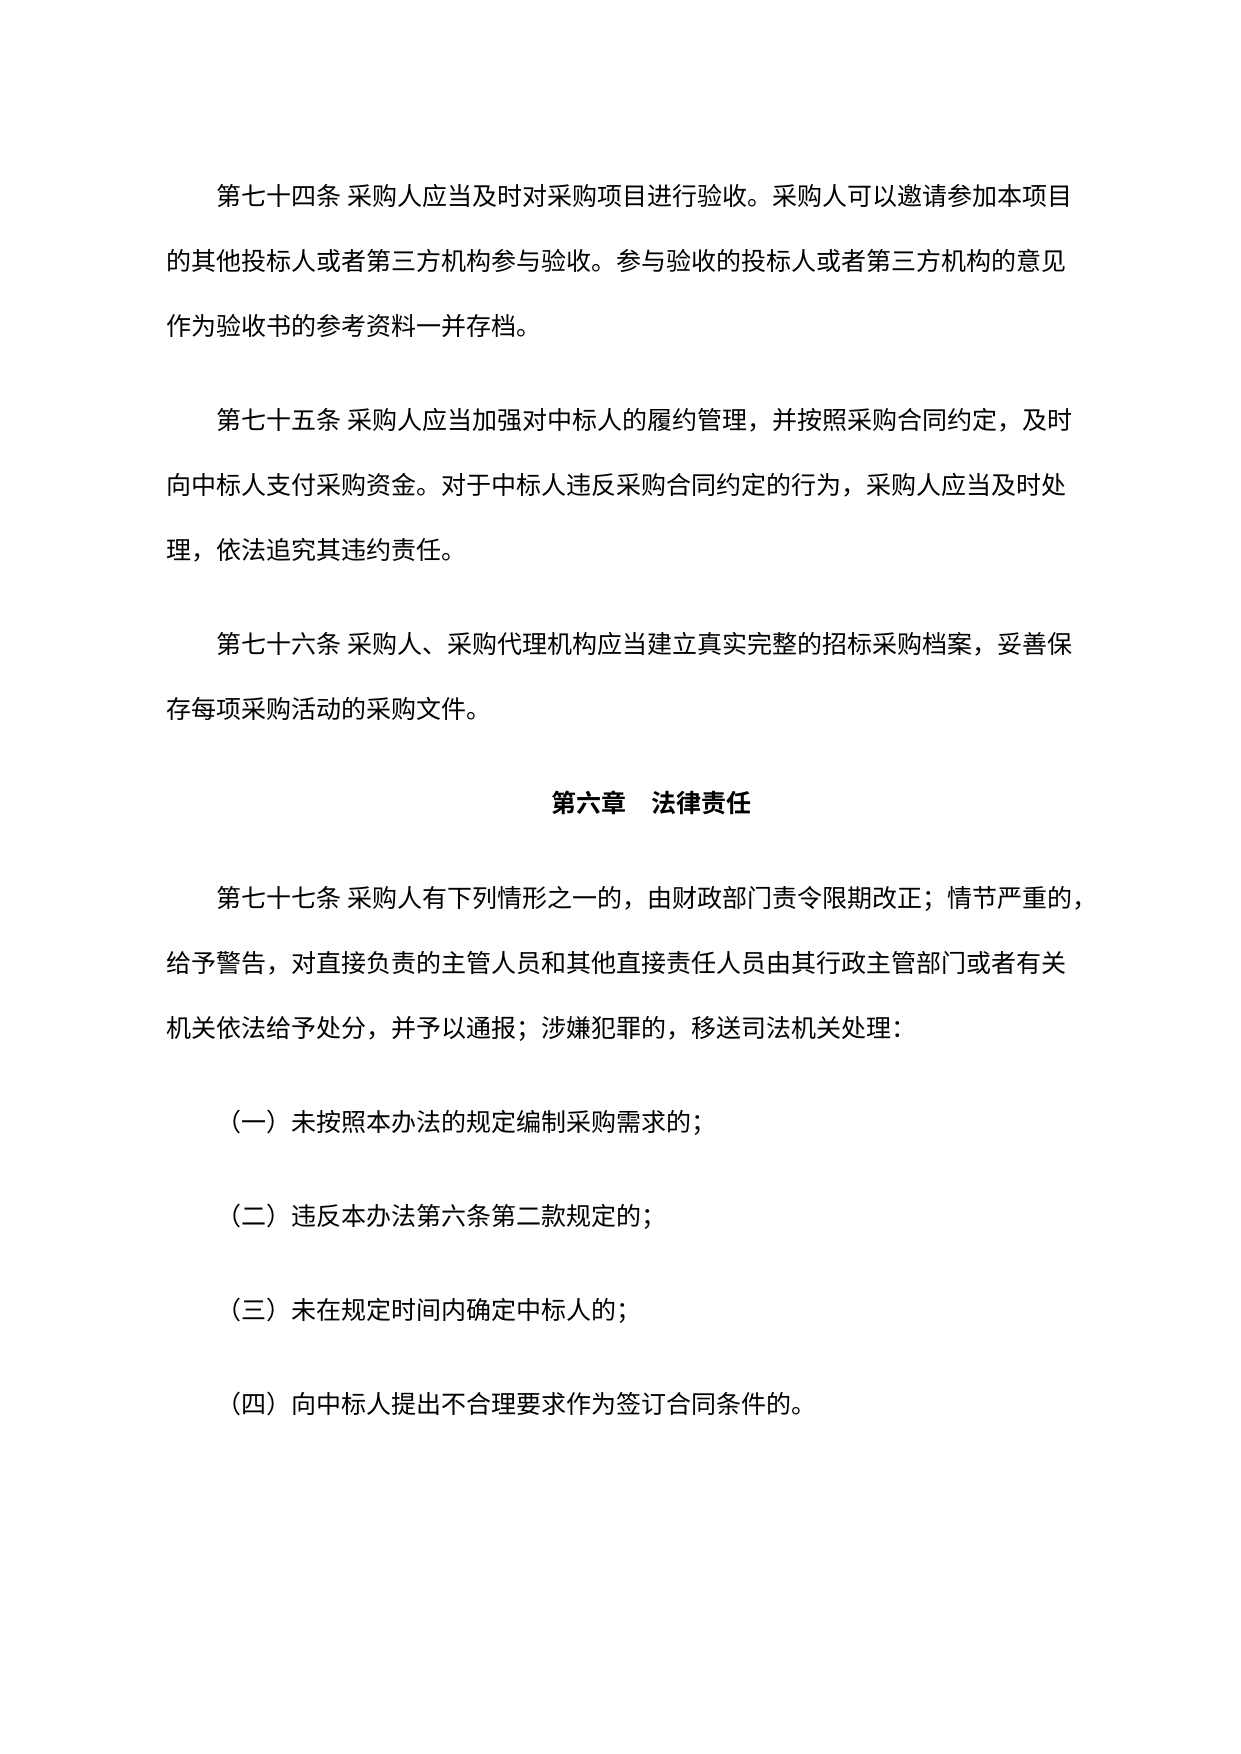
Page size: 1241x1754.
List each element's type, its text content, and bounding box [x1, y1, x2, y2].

text 第七十七条 采购人有下列情形之一的，由财政部门责令限期改正；情节严重的，给予警告，对直接负责的主管人员和其他直接责任人员由其行政主管部门或者有关机关依法给予处分，并予以通报；涉嫌犯罪的，移送司法机关处理： [167, 864, 1085, 1059]
text 第七十四条 采购人应当及时对采购项目进行验收。采购人可以邀请参加本项目的其他投标人或者第三方机构参与验收。参与验收的投标人或者第三方机构的意见作为验收书的参考资料一并存档。 [167, 162, 1085, 357]
text （三）未在规定时间内确定中标人的； [167, 1276, 1085, 1341]
text （一）未按照本办法的规定编制采购需求的； [167, 1088, 1085, 1153]
text 第六章 法律责任 [167, 769, 1085, 834]
text （四）向中标人提出不合理要求作为签订合同条件的。 [167, 1370, 1085, 1435]
text （二）违反本办法第六条第二款规定的； [167, 1182, 1085, 1247]
text 第七十六条 采购人、采购代理机构应当建立真实完整的招标采购档案，妥善保存每项采购活动的采购文件。 [167, 610, 1085, 740]
text 第七十五条 采购人应当加强对中标人的履约管理，并按照采购合同约定，及时向中标人支付采购资金。对于中标人违反采购合同约定的行为，采购人应当及时处理，依法追究其违约责任。 [167, 386, 1085, 581]
